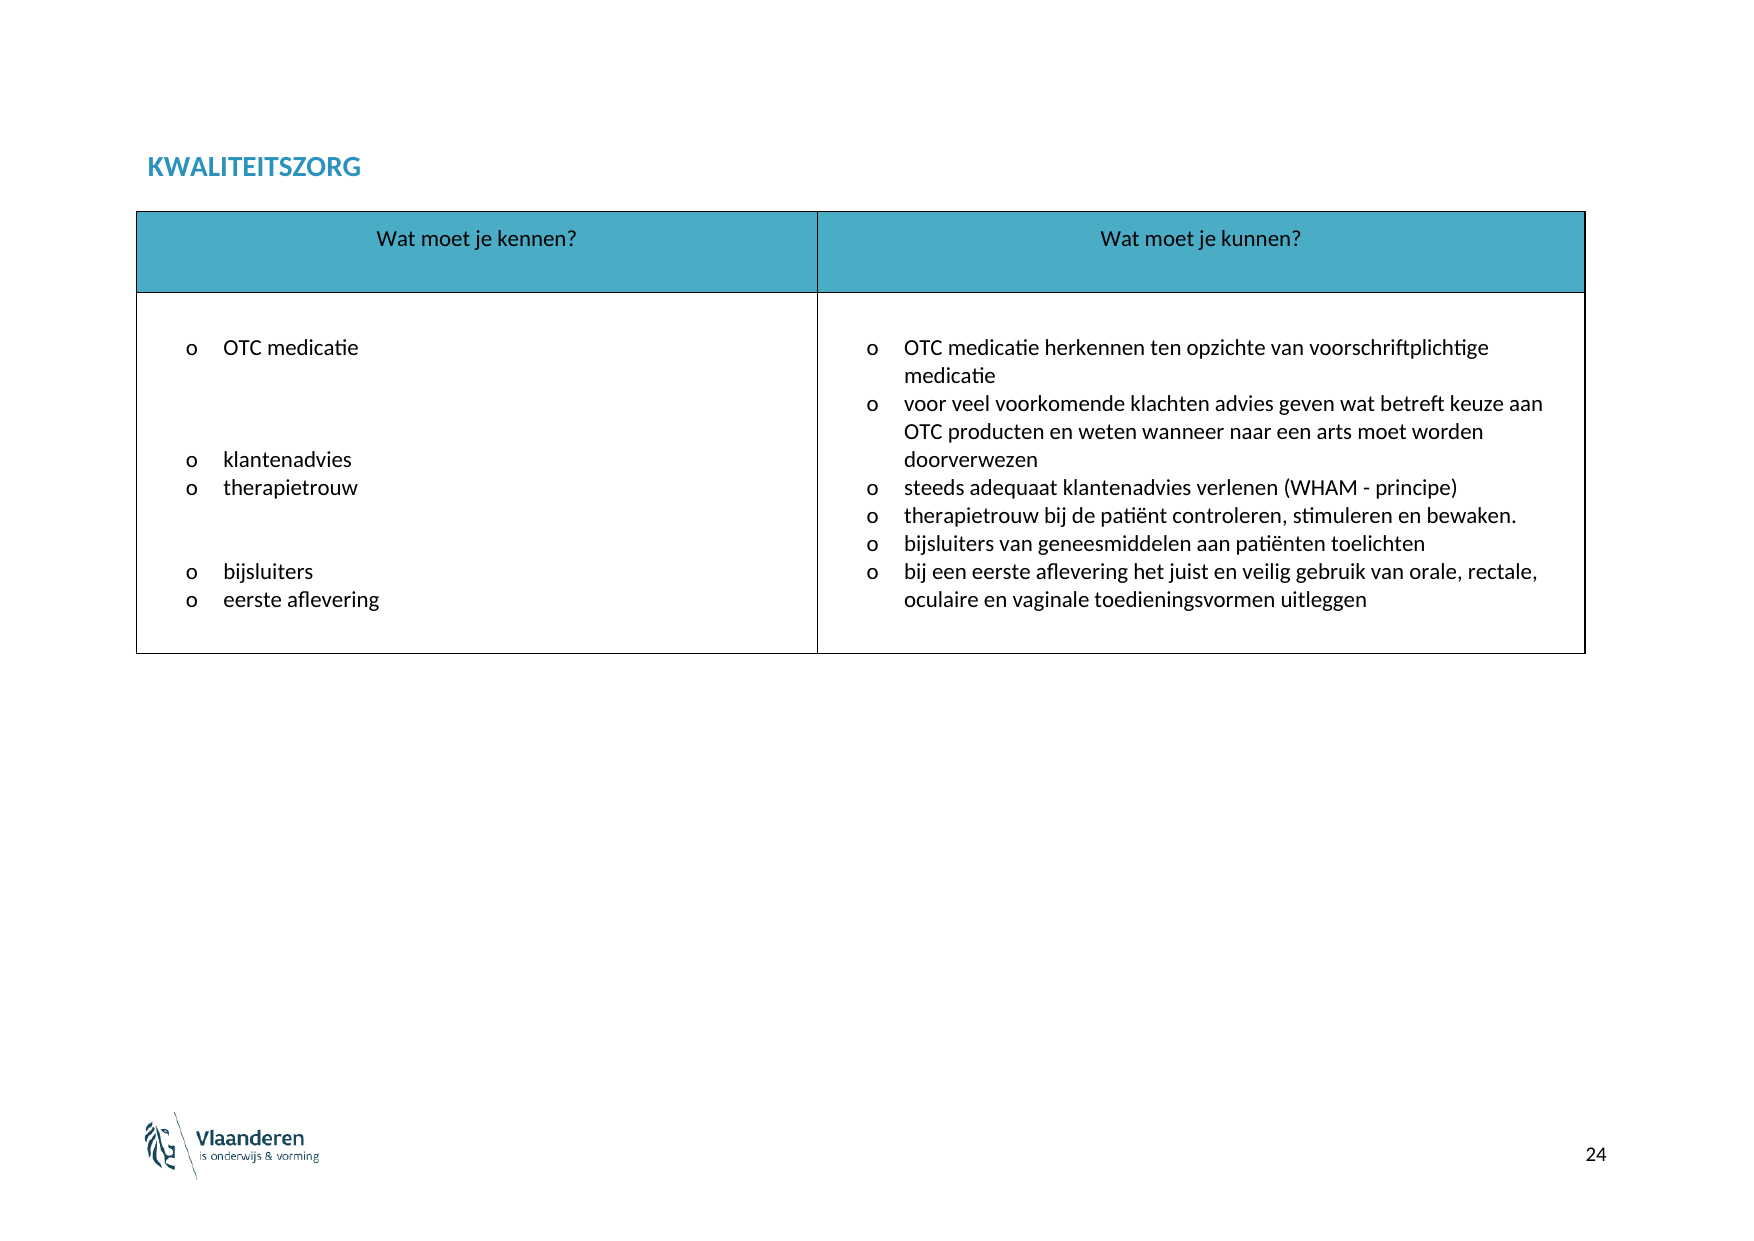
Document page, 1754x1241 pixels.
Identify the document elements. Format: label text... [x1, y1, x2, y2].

table_cell OTC medicatie klantenadvies therapietrouw bijsluiters eerste aflevering [137, 293, 817, 653]
text KWALITEITSZORG [148, 148, 1606, 183]
table_header Wat moet je kennen? [137, 212, 817, 292]
table_cell OTC medicatie herkennen ten opzichte van voorschriftplichtige medicatie voor veel voorkomende klachten advies geven wat betreft keuze aan OTC producten en weten wanneer naar een arts moet worden doorverwezen steeds adequaat klantenadvies verlenen (WHAM - principe) therapietrouw bij de patiënt controleren, stimuleren en bewaken. bijsluiters van geneesmiddelen aan patiënten toelichten bij een eerste aflevering het juist en veilig gebruik van orale, rectale, oculaire en vaginale toedieningsvormen uitleggen [818, 293, 1584, 653]
table_header Wat moet je kunnen? [818, 212, 1584, 292]
picture [144, 1112, 327, 1180]
